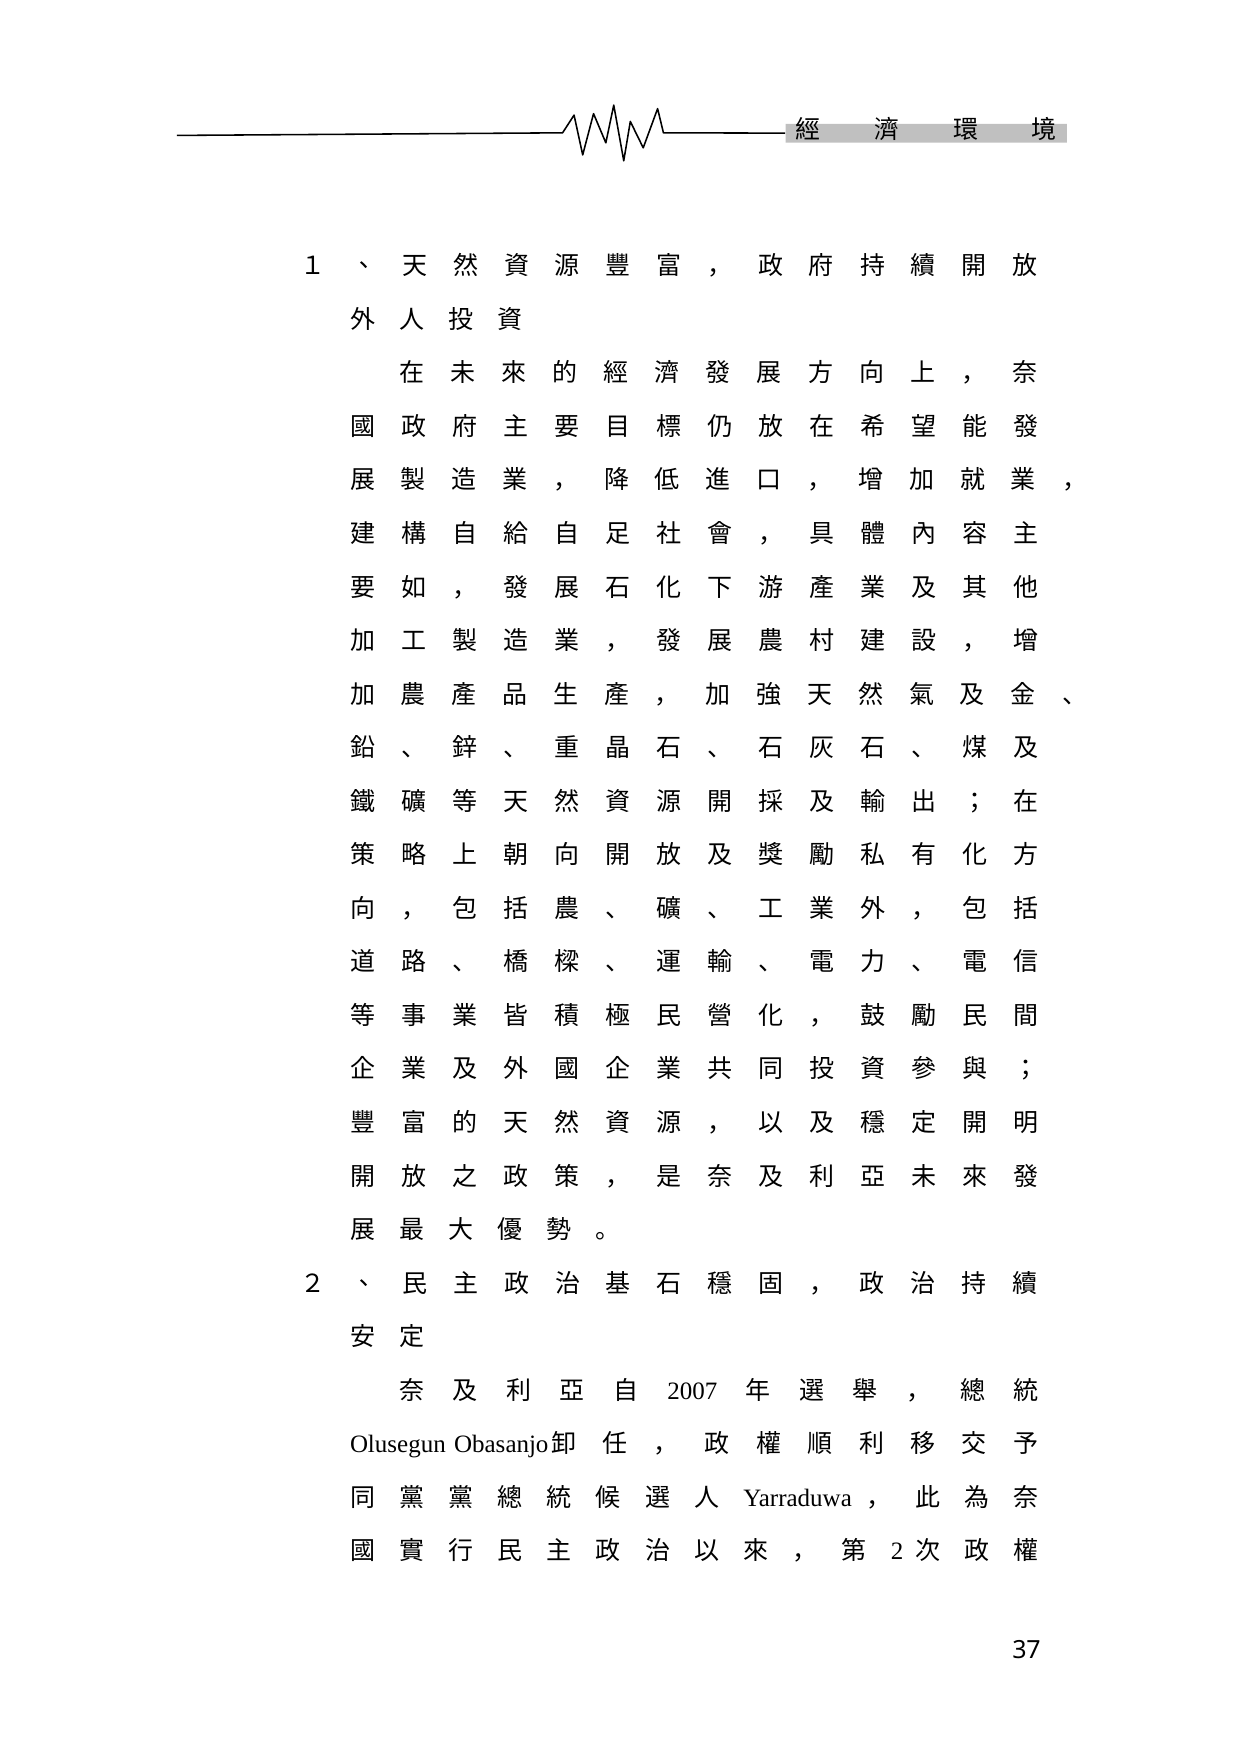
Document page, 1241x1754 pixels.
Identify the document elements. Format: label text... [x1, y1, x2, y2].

text 在未來的經濟發展方向上，奈國政府主要目標仍放在希望能發展製造業，降低進口，增加就業，建構自給自足社會，具體內容主要如，發展石化下游產業及其他加工製造業，發展農村建設，增加農產品生產，加強天然氣及金、鉛、鋅、重晶石、石灰石、煤及鐵礦等天然資源開採及輸出；在策略上朝向開放及獎勵私有化方向，包括農、礦、工業外，包括道路、橋樑、運輸、電力、電信等事業皆積極民營化，鼓勵民間企業及外國企業共同投資參與；豐富的天然資源，以及穩定開明開放之政策，是奈及利亞未來發展最大優勢。 [325, 344, 1063, 1254]
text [325, 1362, 1063, 1576]
text １、天然資源豐富，政府持續開放外人投資 [276, 237, 1063, 344]
text ２、民主政治基石穩固，政治持續安定 [276, 1254, 1063, 1362]
